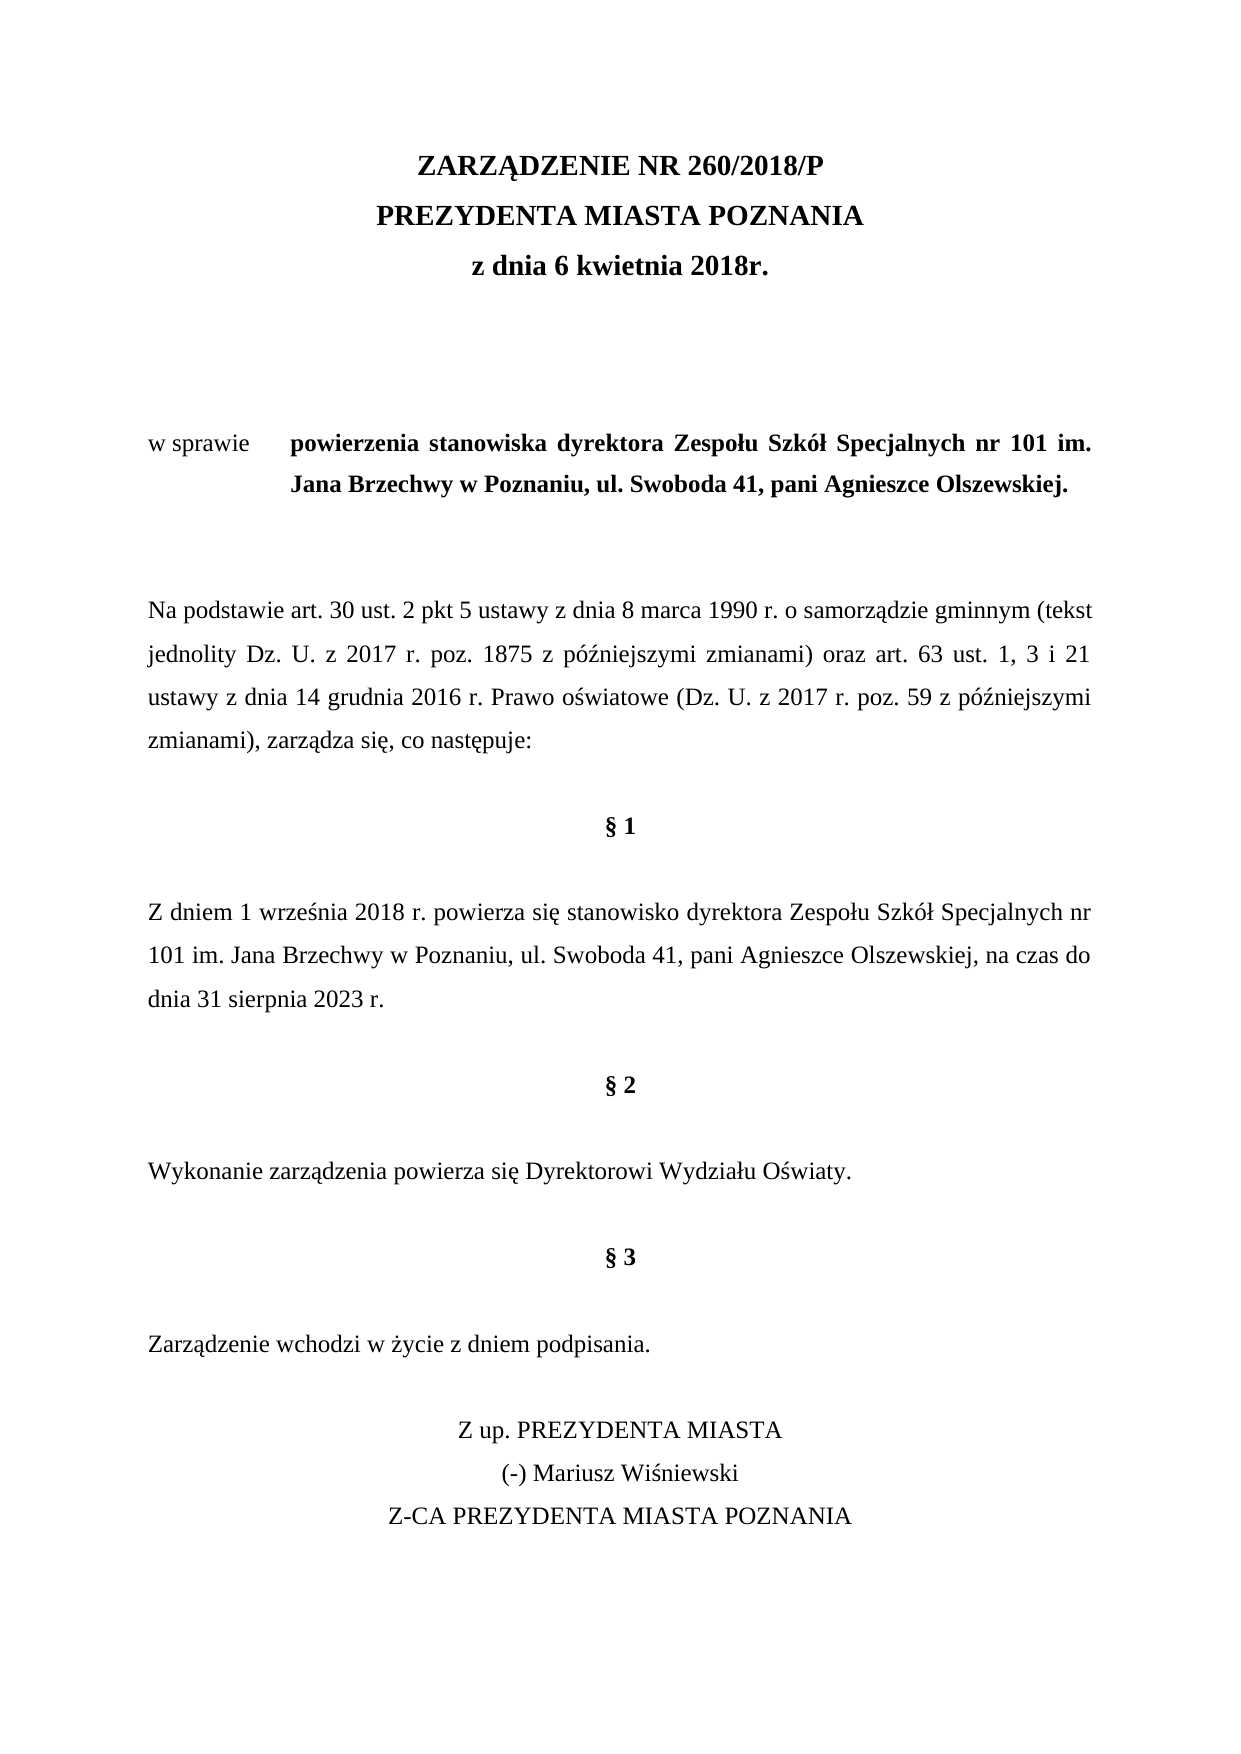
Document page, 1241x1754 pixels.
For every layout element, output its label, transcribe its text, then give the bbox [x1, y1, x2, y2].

text Na podstawie art. 30 ust. 2 pkt 5 ustawy z dnia 8 marca 1990 r. o samorządzie gminnym (tekst jednolity Dz. U. z 2017 r. poz. 1875 z późniejszymi zmianami) oraz art. 63 ust. 1, 3 i 21 ustawy z dnia 14 grudnia 2016 r. Prawo oświatowe (Dz. U. z 2017 r. poz. 59 z późniejszymi zmianami), zarządza się, co następuje: zarządza się, co następuje: [148, 596, 1093, 754]
table_header powierzenia stanowiska dyrektora Zespołu Szkół Specjalnych nr 101 im. Jana Brzechwy w Poznaniu, ul. Swoboda 41, pani Agnieszce Olszewskiej. [279, 428, 1104, 509]
text Zarządzenie wchodzi w życie z dniem podpisania. [148, 1329, 1093, 1357]
text z dnia 6 kwietnia 2018r. [148, 248, 1093, 282]
text § 1 [148, 811, 1093, 840]
text (-) Mariusz Wiśniewski [148, 1458, 1093, 1487]
subtitle PREZYDENTA MIASTA POZNANIA [148, 198, 1093, 231]
text Z-CA PREZYDENTA MIASTA POZNANIA [148, 1501, 1093, 1530]
text § 3 [148, 1242, 1093, 1271]
text Wykonanie zarządzenia powierza się Dyrektorowi Wydziału Oświaty. [148, 1156, 1093, 1185]
text Z up. PREZYDENTA MIASTA [148, 1415, 1093, 1444]
text Z dniem 1 września 2018 r. powierza się stanowisko dyrektora Zespołu Szkół Specjalnych nr 101 im. Jana Brzechwy w Poznaniu, ul. Swoboda 41, pani Agnieszce Olszewskiej, na czas do dnia 31 sierpnia 2023 r. [148, 897, 1093, 1012]
table_header w sprawie [136, 428, 279, 509]
subtitle ZARZĄDZENIE NR [148, 148, 1093, 181]
text § 2 [148, 1070, 1093, 1099]
